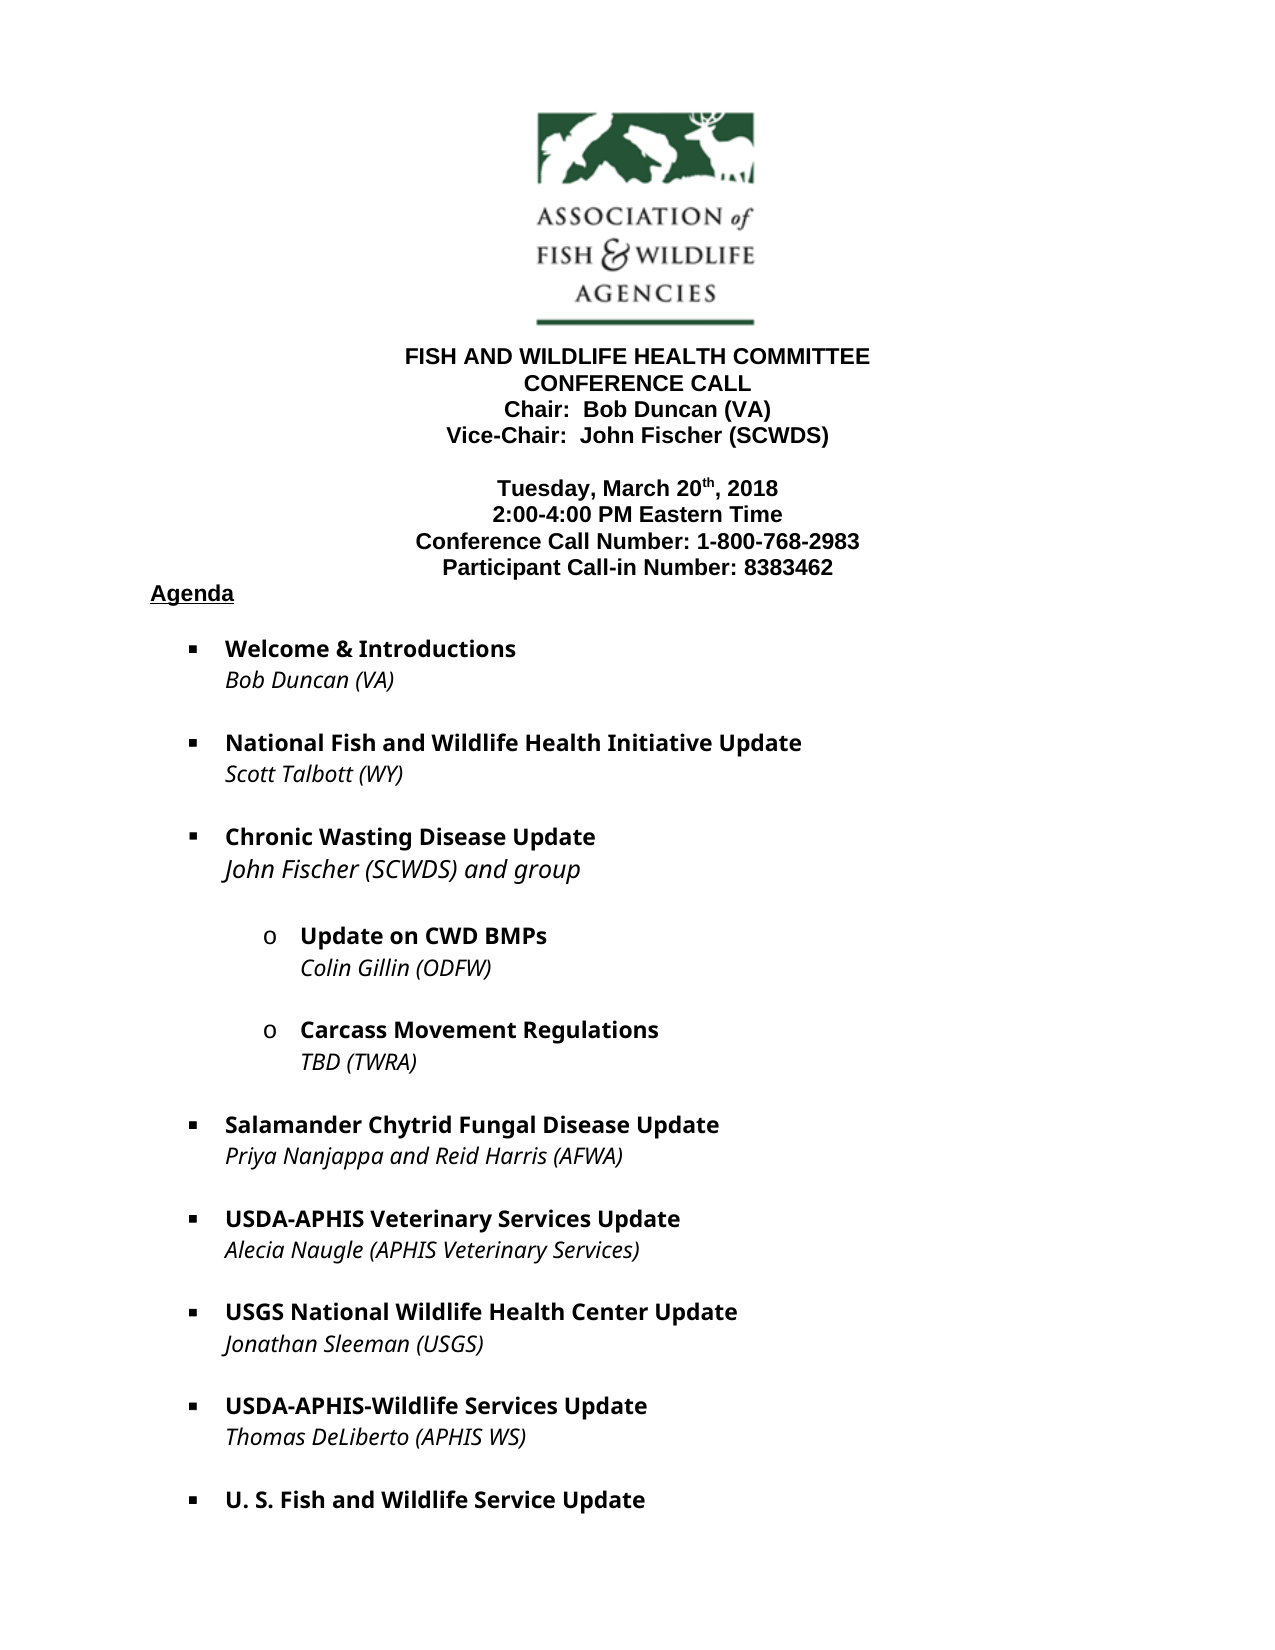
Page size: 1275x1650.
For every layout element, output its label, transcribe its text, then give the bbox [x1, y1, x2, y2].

text FISH AND WILDLIFE HEALTH COMMITTEE [150, 343, 1125, 369]
text Participant Call-in Number: 8383462 [150, 554, 1125, 580]
text Vice-Chair: John Fischer (SCWDS) [150, 422, 1125, 448]
list U. S. Fish and Wildlife Service Update [187, 1484, 1125, 1515]
list USDA-APHIS-Wildlife Services Update [187, 1390, 1125, 1421]
list Priya Nanjappa and Reid Harris (AFWA) [225, 1140, 1125, 1171]
list USGS National Wildlife Health Center Update [187, 1296, 1125, 1328]
list Carcass Movement Regulations [262, 1014, 1125, 1046]
list Thomas DeLiberto (APHIS WS) [225, 1421, 1125, 1453]
text 2:00-4:00 PM Eastern Time [150, 501, 1125, 528]
text Chair: Bob Duncan (VA) [150, 396, 1125, 422]
list Alecia Naugle (APHIS Veterinary Services) [225, 1234, 1125, 1265]
list TBD (TWRA) [300, 1046, 1125, 1078]
list Update on CWD BMPs [262, 920, 1125, 952]
text Tuesday, March 20th, 2018 [150, 475, 1125, 501]
list National Fish and Wildlife Health Initiative Update [187, 727, 1125, 758]
list Jonathan Sleeman (USGS) [225, 1328, 1125, 1359]
list USDA-APHIS Veterinary Services Update [187, 1203, 1125, 1234]
list Chronic Wasting Disease Update [187, 821, 1125, 852]
list Colin Gillin (ODFW) [300, 952, 1125, 983]
text CONFERENCE CALL [150, 369, 1125, 396]
list John Fischer (SCWDS) and group [225, 852, 1125, 886]
list Salamander Chytrid Fungal Disease Update [187, 1109, 1125, 1140]
picture [506, 103, 769, 344]
list Welcome & Introductions [187, 633, 1125, 664]
text Bob Duncan (VA) [187, 664, 1125, 696]
text Agenda [150, 580, 1125, 633]
text Conference Call Number: 1-800-768-2983 [150, 528, 1125, 554]
list Scott Talbott (WY) [225, 758, 1125, 789]
